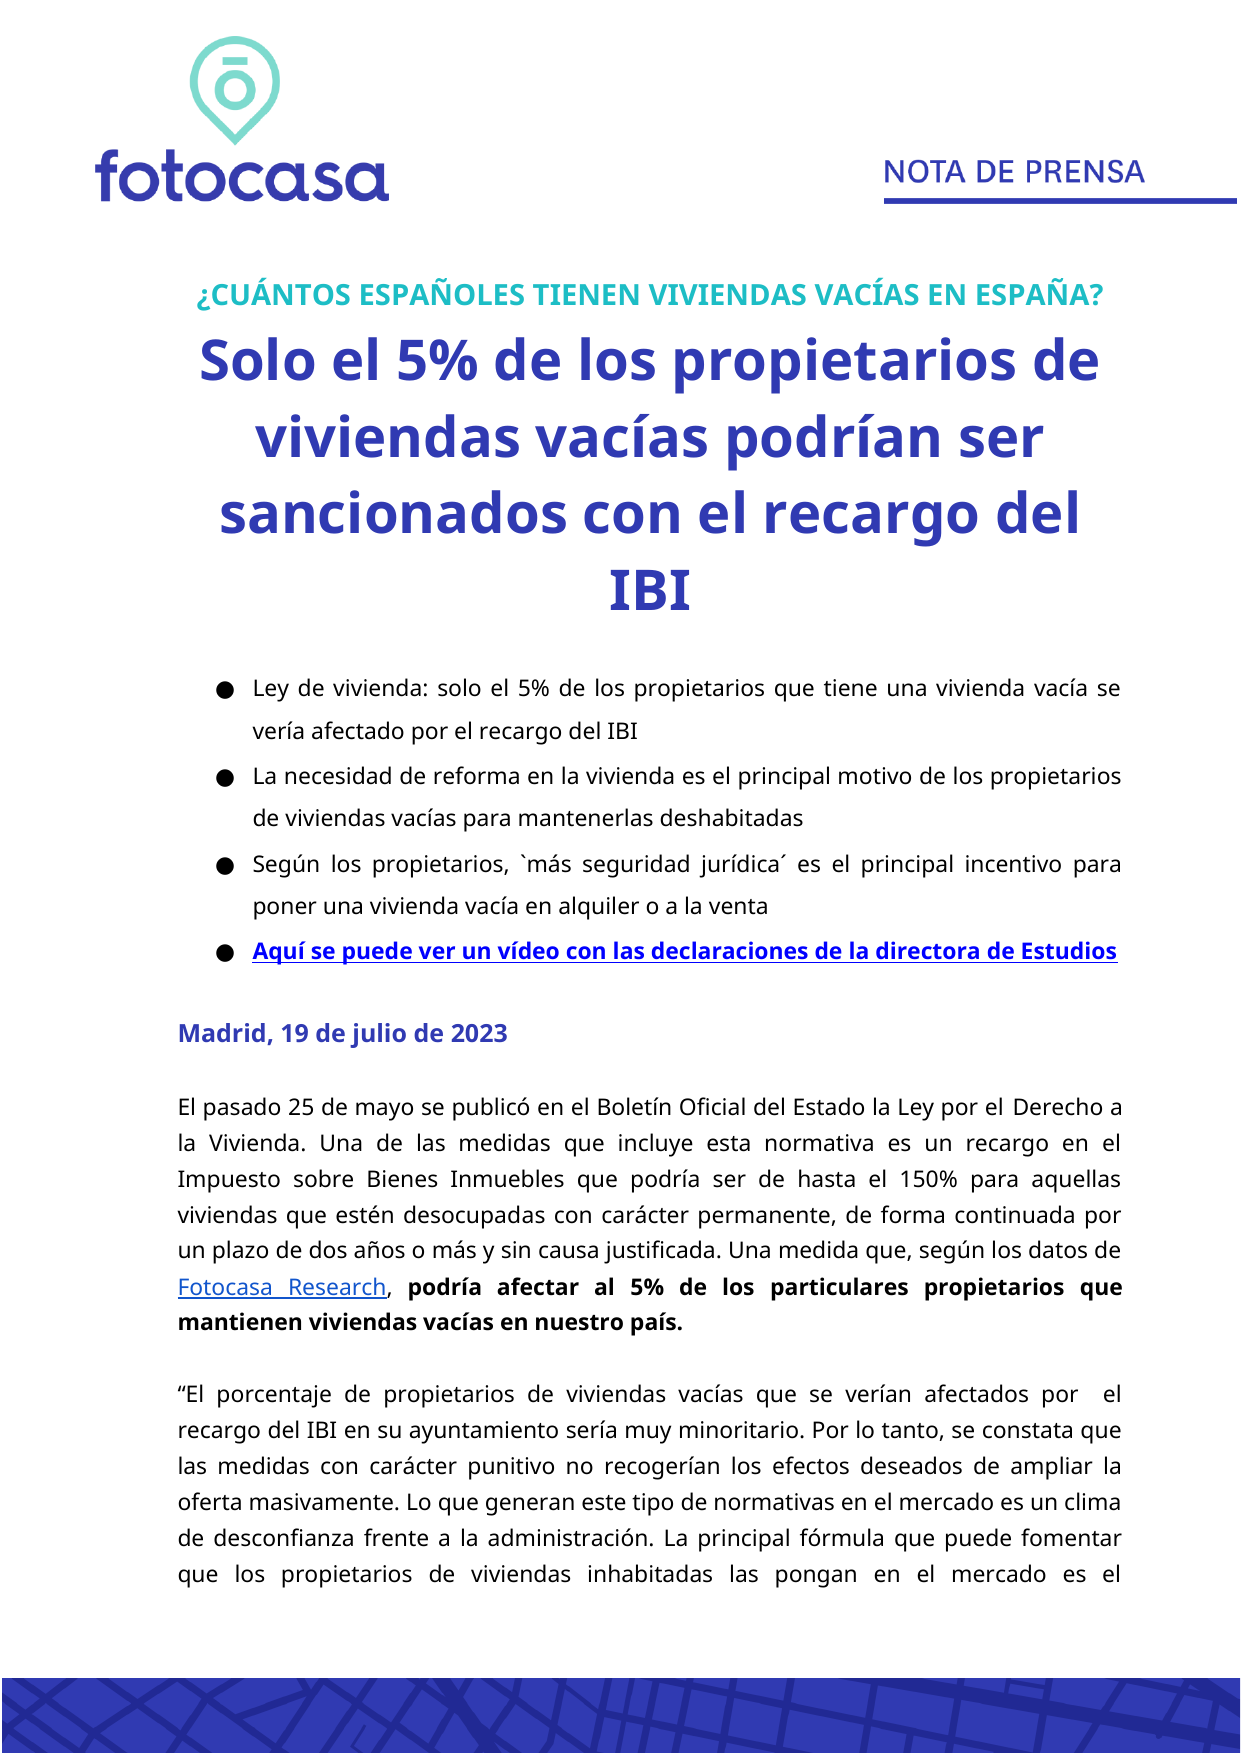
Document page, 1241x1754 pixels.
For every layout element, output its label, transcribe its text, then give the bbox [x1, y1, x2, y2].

list Aquí se puede ver un vídeo con las declaraciones de la directora de Estudios [215, 926, 1123, 973]
picture [2, 1678, 1241, 1753]
list La necesidad de reforma en la vivienda es el principal motivo de los propietarios de viviendas vacías para mantenerlas deshabitadas [215, 751, 1123, 833]
list Según los propietarios, `más seguridad jurídica´ es el principal incentivo para poner una vivienda vacía en alquiler o a la venta [215, 838, 1123, 921]
text Madrid, 19 de julio de 2023 [177, 1016, 1123, 1050]
list Ley de vivienda: solo el 5% de los propietarios que tiene una vivienda vacía se vería afectado por el recargo del IBI [215, 663, 1123, 746]
text El pasado 25 de mayo se publicó en el Boletín Oficial del Estado la Ley por el Derecho a la Vivienda. Una de las medidas que incluye esta normativa es un recargo en el Impuesto sobre Bienes Inmuebles que podría ser de hasta el 150% para aquellas viviendas que estén desocupadas con carácter permanente, de forma continuada por un plazo de dos años o más y sin causa justificada. Una medida que, según los datos de Fotocasa Research, podría afectar al 5% de los particulares propietarios que mantienen viviendas vacías en nuestro país. [177, 1091, 1123, 1338]
text Solo el 5% de los propietarios de viviendas vacías podrían ser sancionados con el recargo del IBI [177, 320, 1123, 627]
picture [0, 36, 1237, 204]
text ¿CUÁNTOS ESPAÑOLES TIENEN VIVIENDAS VACÍAS EN ESPAÑA? [177, 275, 1123, 314]
